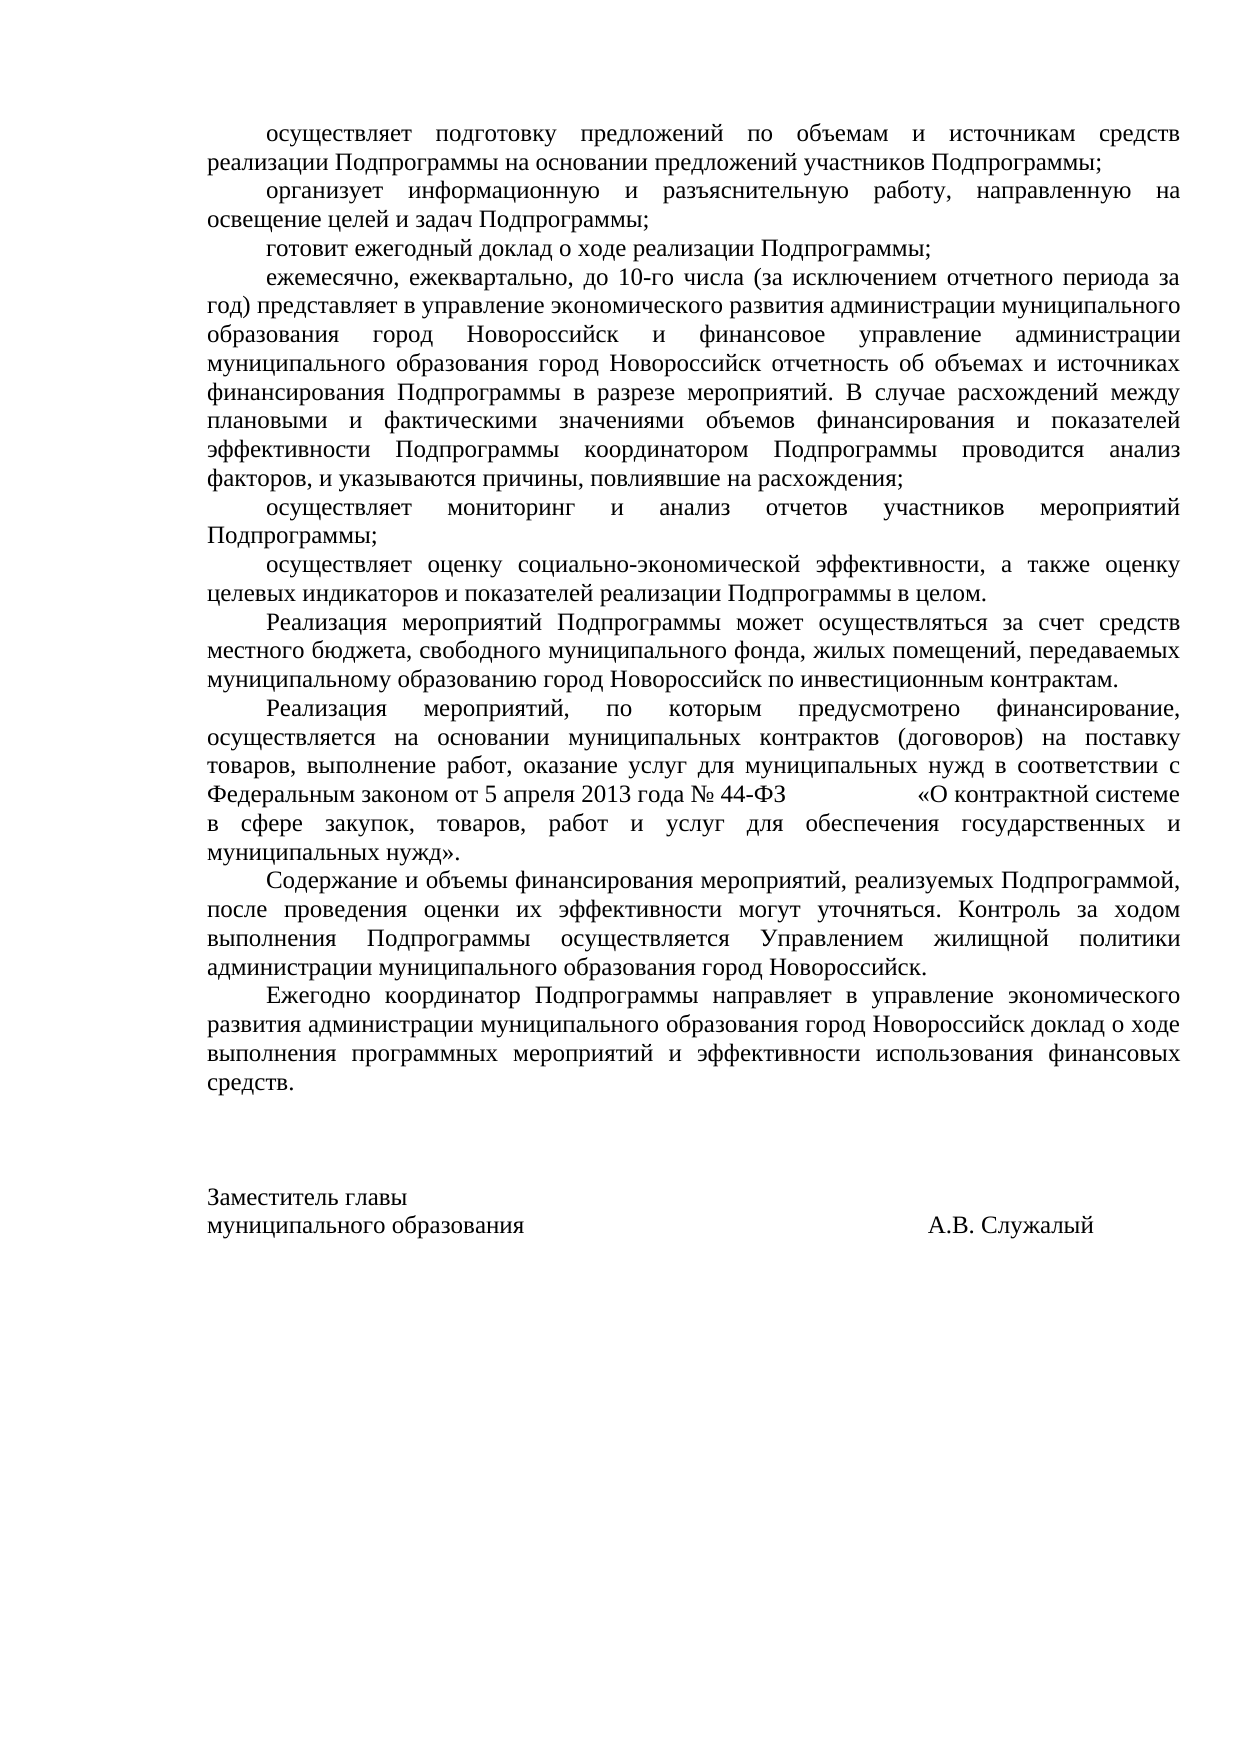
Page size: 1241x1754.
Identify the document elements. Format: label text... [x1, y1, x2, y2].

text осуществляет оценку социально-экономической эффективности, а также оценку целевых индикаторов и показателей реализации Подпрограммы в целом. [207, 549, 1181, 607]
text Ежегодно координатор Подпрограммы направляет в управление экономического развития администрации муниципального образования город Новороссийск доклад о ходе выполнения программных мероприятий и эффективности использования финансовых средств. [207, 981, 1181, 1096]
text ежемесячно, ежеквартально, до 10-го числа (за исключением отчетного периода за год) представляет в управление экономического развития администрации муниципального образования город Новороссийск и финансовое управление администрации муниципального образования город Новороссийск отчетность об объемах и источниках финансирования Подпрограммы в разрезе мероприятий. В случае расхождений между плановыми и фактическими значениями объемов финансирования и показателей эффективности Подпрограммы координатором Подпрограммы проводится анализ факторов, и указываются причины, повлиявшие на расхождения; [207, 262, 1181, 492]
text муниципального образования А.В. Служалый [207, 1211, 1181, 1239]
text Содержание и объемы финансирования мероприятий, реализуемых Подпрограммой, после проведения оценки их эффективности могут уточняться. Контроль за ходом выполнения Подпрограммы осуществляется Управлением жилищной политики администрации муниципального образования город Новороссийск. [207, 866, 1181, 981]
text Реализация мероприятий, по которым предусмотрено финансирование, осуществляется на основании муниципальных контрактов (договоров) на поставку товаров, выполнение работ, оказание услуг для муниципальных нужд в соответствии с Федеральным законом от 5 апреля 2013 года № 44-ФЗ «О контрактной системе в сфере закупок, товаров, работ и услуг для обеспечения государственных и муниципальных нужд». [207, 693, 1181, 866]
text организует информационную и разъяснительную работу, направленную на освещение целей и задач Подпрограммы; [207, 176, 1181, 233]
text Заместитель главы [207, 1182, 1181, 1211]
text Реализация мероприятий Подпрограммы может осуществляться за счет средств местного бюджета, свободного муниципального фонда, жилых помещений, передаваемых муниципальному образованию город Новороссийск по инвестиционным контрактам. [207, 607, 1181, 693]
text осуществляет подготовку предложений по объемам и источникам средств реализации Подпрограммы на основании предложений участников Подпрограммы; [207, 118, 1181, 176]
text готовит ежегодный доклад о ходе реализации Подпрограммы; [207, 233, 1181, 262]
text осуществляет мониторинг и анализ отчетов участников мероприятий Подпрограммы; [207, 492, 1181, 549]
